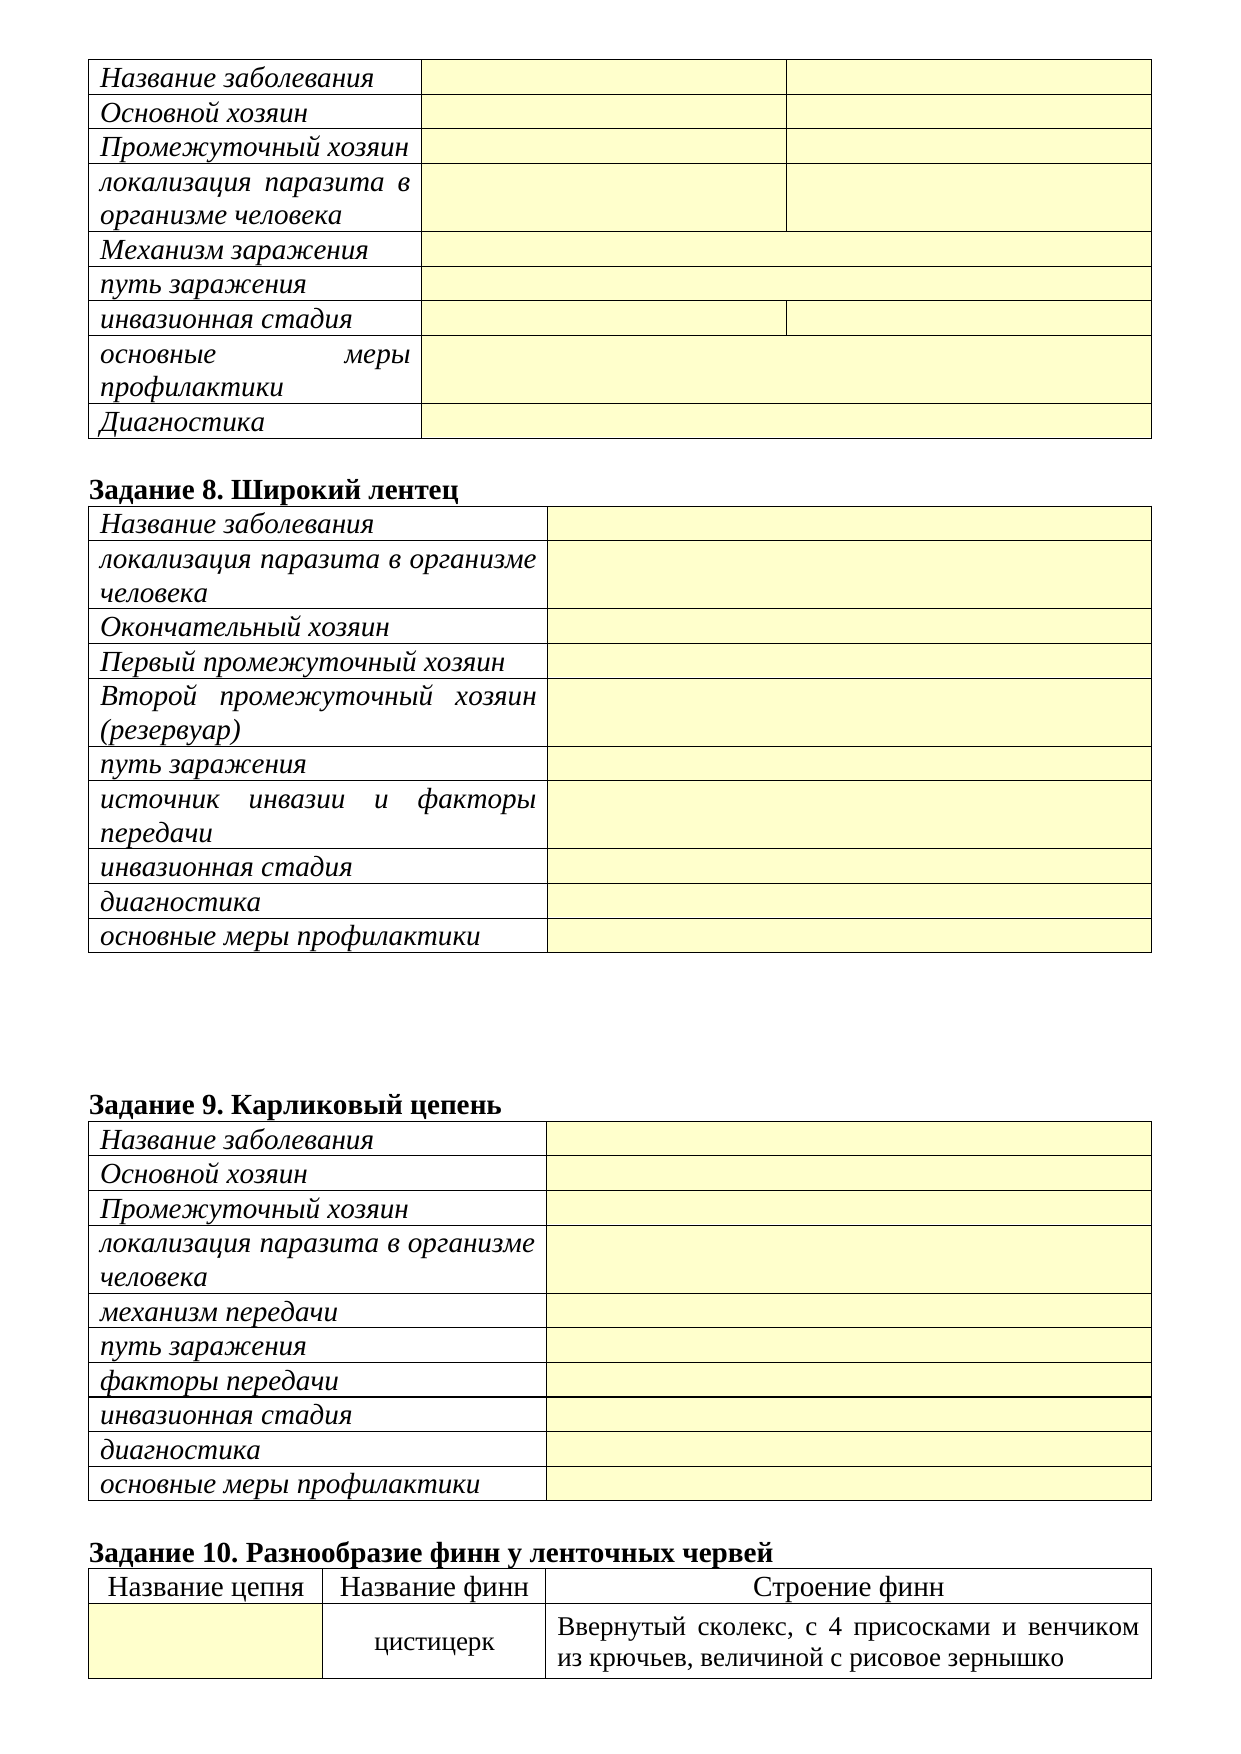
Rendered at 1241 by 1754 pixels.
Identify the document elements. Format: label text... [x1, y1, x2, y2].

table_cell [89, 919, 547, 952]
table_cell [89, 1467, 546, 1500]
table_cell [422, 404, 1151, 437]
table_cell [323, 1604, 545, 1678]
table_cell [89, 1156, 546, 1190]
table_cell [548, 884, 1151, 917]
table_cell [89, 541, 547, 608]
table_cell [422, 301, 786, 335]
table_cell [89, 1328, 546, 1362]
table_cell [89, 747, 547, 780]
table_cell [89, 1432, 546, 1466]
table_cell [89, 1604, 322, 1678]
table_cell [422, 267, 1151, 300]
text Задание 9. Карликовый цепень [89, 1087, 1152, 1121]
text Задание 10. Разнообразие финн у ленточных червей [89, 1535, 1152, 1568]
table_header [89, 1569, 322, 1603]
text Задание 8. Широкий лентец [89, 472, 1152, 506]
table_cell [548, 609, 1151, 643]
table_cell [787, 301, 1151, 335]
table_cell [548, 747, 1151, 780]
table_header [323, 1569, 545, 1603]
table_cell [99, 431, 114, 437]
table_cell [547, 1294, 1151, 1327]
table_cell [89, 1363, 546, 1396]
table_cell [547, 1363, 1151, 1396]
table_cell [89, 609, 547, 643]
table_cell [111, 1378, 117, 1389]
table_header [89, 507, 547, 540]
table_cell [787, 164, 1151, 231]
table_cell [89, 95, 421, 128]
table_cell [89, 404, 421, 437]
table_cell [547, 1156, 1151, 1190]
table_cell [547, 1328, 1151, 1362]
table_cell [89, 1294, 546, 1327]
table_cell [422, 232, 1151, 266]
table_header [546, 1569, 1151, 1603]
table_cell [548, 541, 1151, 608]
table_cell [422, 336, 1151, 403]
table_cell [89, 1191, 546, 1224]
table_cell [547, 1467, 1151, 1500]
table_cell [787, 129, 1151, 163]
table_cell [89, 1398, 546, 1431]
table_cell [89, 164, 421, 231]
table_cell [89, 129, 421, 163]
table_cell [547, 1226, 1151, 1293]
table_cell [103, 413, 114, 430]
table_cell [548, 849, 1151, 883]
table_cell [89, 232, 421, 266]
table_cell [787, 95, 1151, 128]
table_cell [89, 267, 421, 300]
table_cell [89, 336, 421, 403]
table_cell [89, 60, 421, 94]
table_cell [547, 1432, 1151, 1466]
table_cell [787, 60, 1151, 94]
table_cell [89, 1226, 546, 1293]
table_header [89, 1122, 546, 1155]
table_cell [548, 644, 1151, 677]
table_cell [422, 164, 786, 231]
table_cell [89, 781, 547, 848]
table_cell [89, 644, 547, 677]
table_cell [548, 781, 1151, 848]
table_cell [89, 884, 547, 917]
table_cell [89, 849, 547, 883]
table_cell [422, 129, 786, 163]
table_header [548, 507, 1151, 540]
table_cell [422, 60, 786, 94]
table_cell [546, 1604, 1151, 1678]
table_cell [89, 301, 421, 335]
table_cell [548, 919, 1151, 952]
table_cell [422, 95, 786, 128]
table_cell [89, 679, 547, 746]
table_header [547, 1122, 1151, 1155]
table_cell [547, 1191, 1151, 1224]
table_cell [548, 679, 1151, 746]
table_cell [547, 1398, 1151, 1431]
